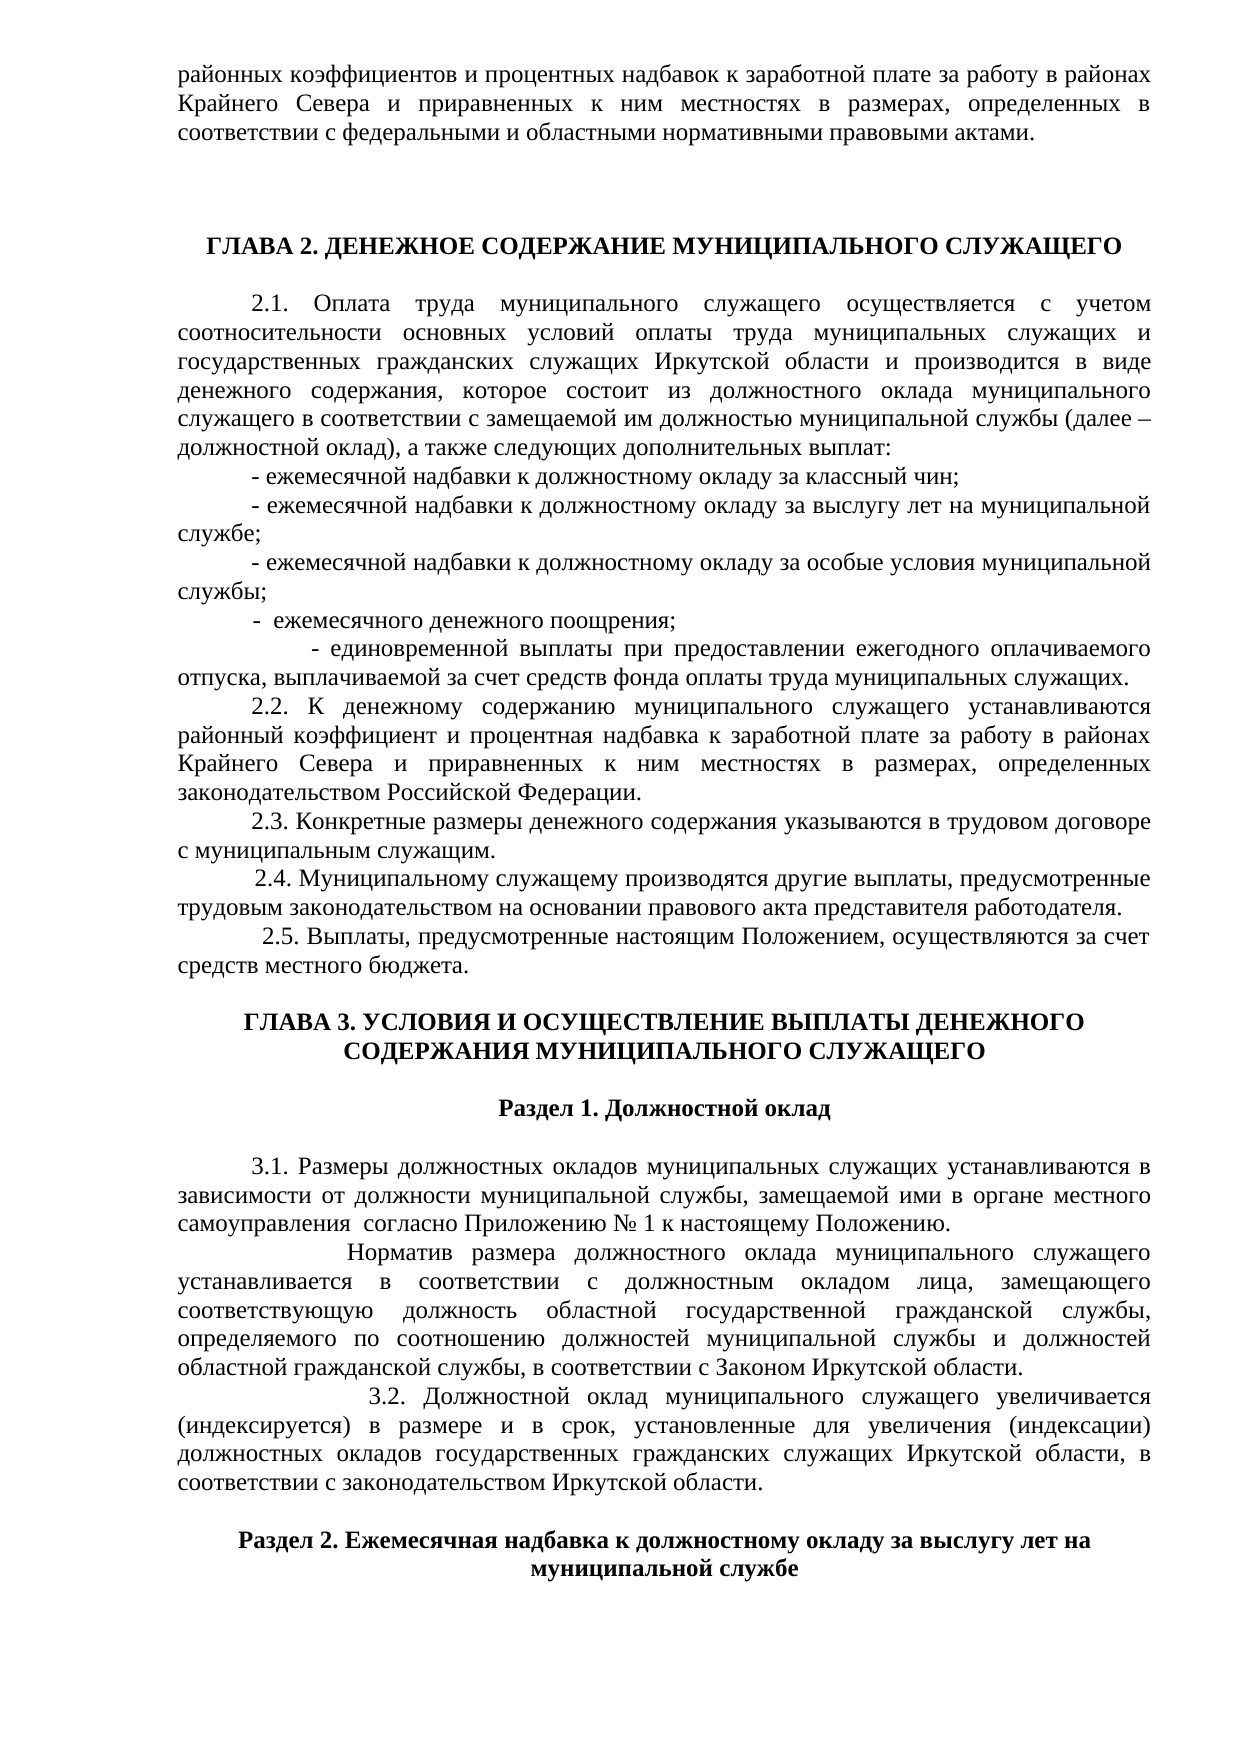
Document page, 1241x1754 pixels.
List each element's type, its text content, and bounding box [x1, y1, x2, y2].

text ГЛАВА 2. ДЕНЕЖНОЕ СОДЕРЖАНИЕ МУНИЦИПАЛЬНОГО СЛУЖАЩЕГО [177, 231, 1152, 260]
text 3.1. Размеры должностных окладов муниципальных служащих устанавливаются в зависимости от должности муниципальной службы, замещаемой ими в органе местного самоуправления согласно Приложению № 1 к настоящему Положению. [177, 1151, 1152, 1237]
text ГЛАВА 3. УСЛОВИЯ И ОСУЩЕСТВЛЕНИЕ ВЫПЛАТЫ ДЕНЕЖНОГО СОДЕРЖАНИЯ МУНИЦИПАЛЬНОГО СЛУЖАЩЕГО [177, 1007, 1152, 1065]
text 2.2. К денежному содержанию муниципального служащего устанавливаются районный коэффициент и процентная надбавка к заработной плате за работу в районах Крайнего Севера и приравненных к ним местностях в размерах, определенных законодательством Российской Федерации. [177, 691, 1152, 806]
text - ежемесячной надбавки к должностному окладу за выслугу лет на муниципальной службе; [177, 490, 1152, 547]
text - ежемесячного денежного поощрения; [177, 605, 1152, 633]
text Раздел 1. Должностной оклад [177, 1093, 1152, 1122]
text 3.2. Должностной оклад муниципального служащего увеличивается (индексируется) в размере и в срок, установленные для увеличения (индексации) должностных окладов государственных гражданских служащих Иркутской области, в соответствии с законодательством Иркутской области. [177, 1381, 1152, 1496]
text муниципальной службе [177, 1553, 1152, 1582]
text Норматив размера должностного оклада муниципального служащего устанавливается в соответствии с должностным окладом лица, замещающего соответствующую должность областной государственной гражданской службы, определяемого по соотношению должностей муниципальной службы и должностей областной гражданской службы, в соответствии с Законом Иркутской области. [177, 1237, 1152, 1381]
text 2.4. Муниципальному служащему производятся другие выплаты, предусмотренные трудовым законодательством на основании правового акта представителя работодателя. [177, 863, 1152, 921]
text 2.5. Выплаты, предусмотренные настоящим Положением, осуществляются за счет средств местного бюджета. [177, 921, 1152, 978]
text - единовременной выплаты при предоставлении ежегодного оплачиваемого отпуска, выплачиваемой за счет средств фонда оплаты труда муниципальных служащих. [177, 633, 1152, 691]
text 2.3. Конкретные размеры денежного содержания указываются в трудовом договоре с муниципальным служащим. [177, 806, 1152, 863]
text - ежемесячной надбавки к должностному окладу за классный чин; [177, 461, 1152, 490]
text 2.1. Оплата труда муниципального служащего осуществляется с учетом соотносительности основных условий оплаты труда муниципальных служащих и государственных гражданских служащих Иркутской области и производится в виде денежного содержания, которое состоит из должностного оклада муниципального служащего в соответствии с замещаемой им должностью муниципальной службы (далее – должностной оклад), а также следующих дополнительных выплат: [177, 288, 1152, 461]
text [177, 59, 1152, 145]
text Раздел 2. Ежемесячная надбавка к должностному окладу за выслугу лет на [177, 1525, 1152, 1553]
text - ежемесячной надбавки к должностному окладу за особые условия муниципальной службы; [177, 547, 1152, 605]
